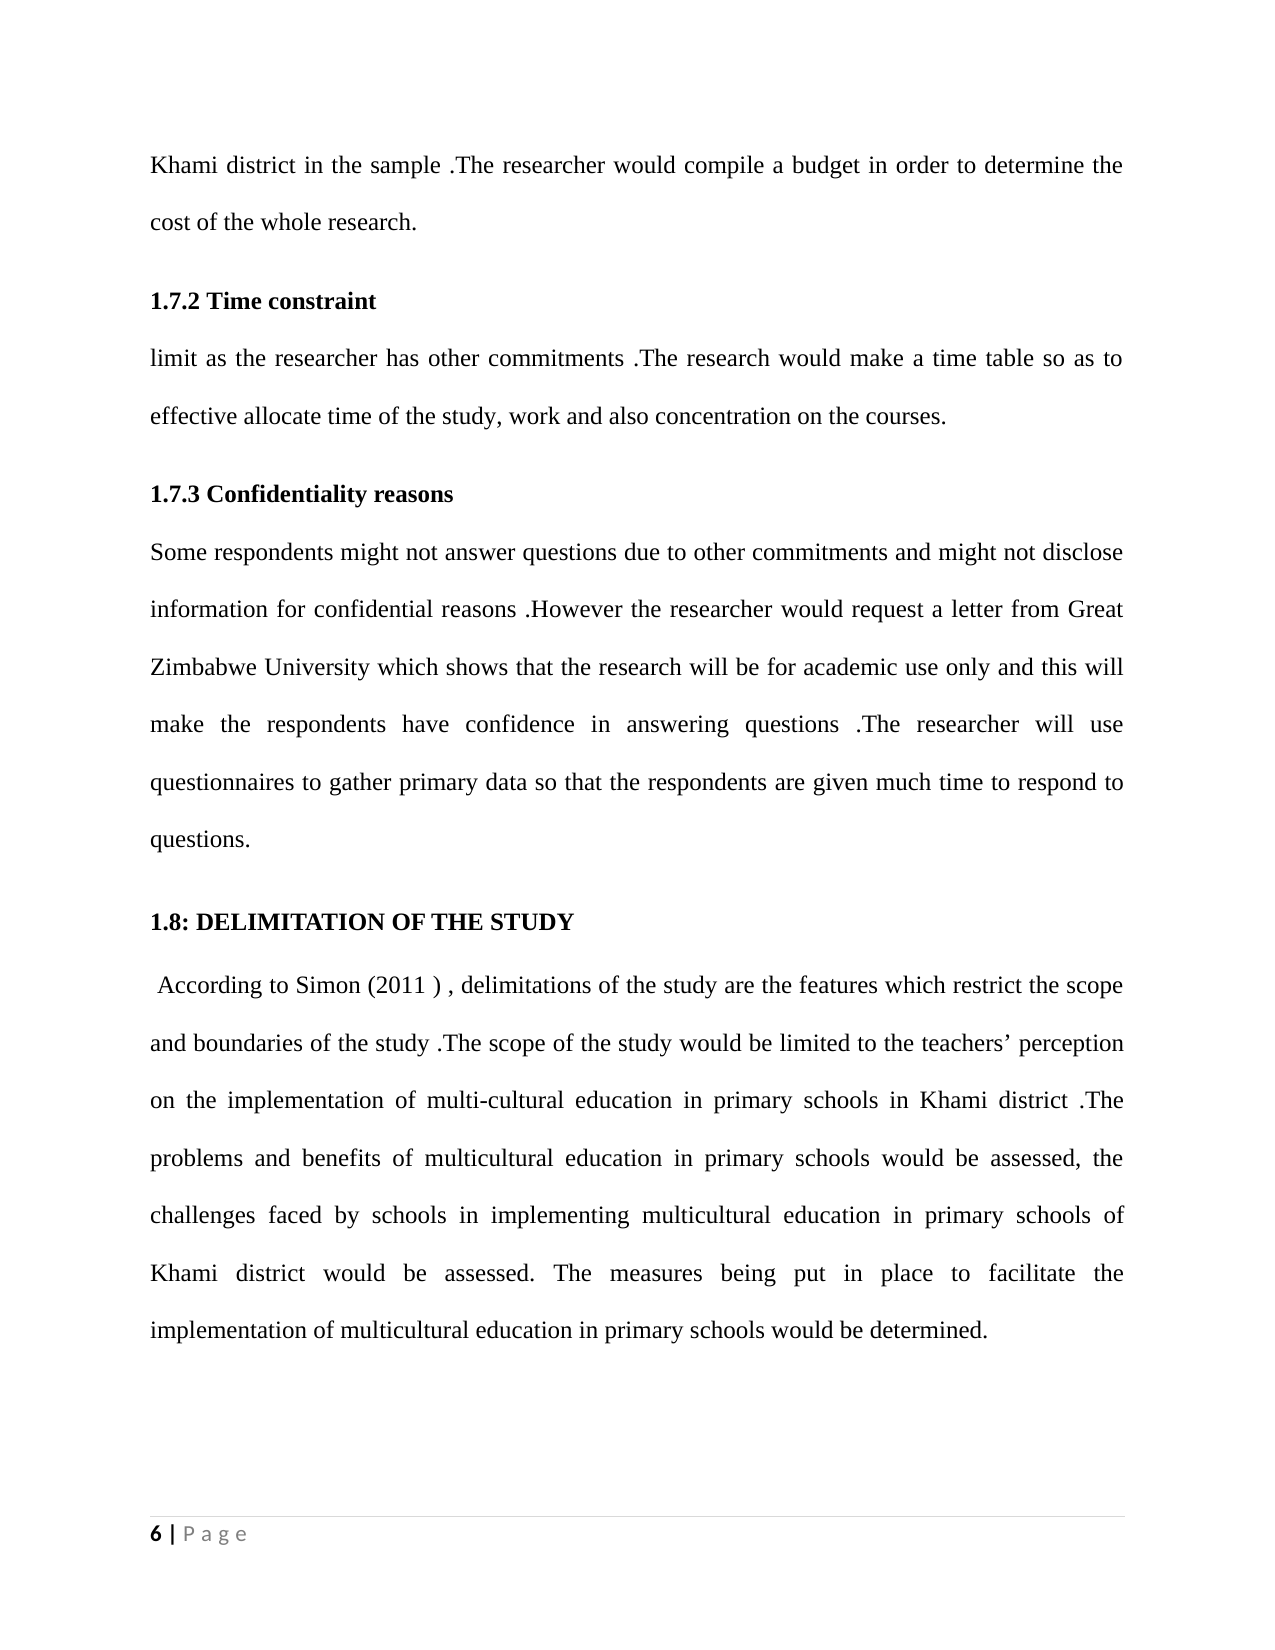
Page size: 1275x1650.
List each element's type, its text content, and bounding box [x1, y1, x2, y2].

subtitle 1.8: DELIMITATION OF THE STUDY [150, 907, 1125, 935]
text Some respondents might not answer questions due to other commitments and might not disclose information for confidential reasons .However the researcher would request a letter from Great Zimbabwe University which shows that the research will be for academic use only and this will make the respondents have confidence in answering questions .The researcher will use questionnaires to gather primary data so that the respondents are given much time to respond to questions. [150, 537, 1125, 853]
text limit as the researcher has other commitments .The research would make a time table so as to effective allocate time of the study, work and also concentration on the courses. [150, 343, 1125, 429]
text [150, 150, 1125, 236]
text 1.7.3 Confidentiality reasons [150, 479, 1125, 508]
subtitle 1.7.2 Time constraint [150, 286, 1125, 314]
text According to Simon (2011 ) , delimitations of the study are the features which restrict the scope and boundaries of the study .The scope of the study would be limited to the teachers’ perception on the implementation of multi-cultural education in primary schools in Khami district .The problems and benefits of multicultural education in primary schools would be assessed, the challenges faced by schools in implementing multicultural education in primary schools of Khami district would be assessed. The measures being put in place to facilitate the implementation of multicultural education in primary schools would be determined. [150, 970, 1125, 1344]
